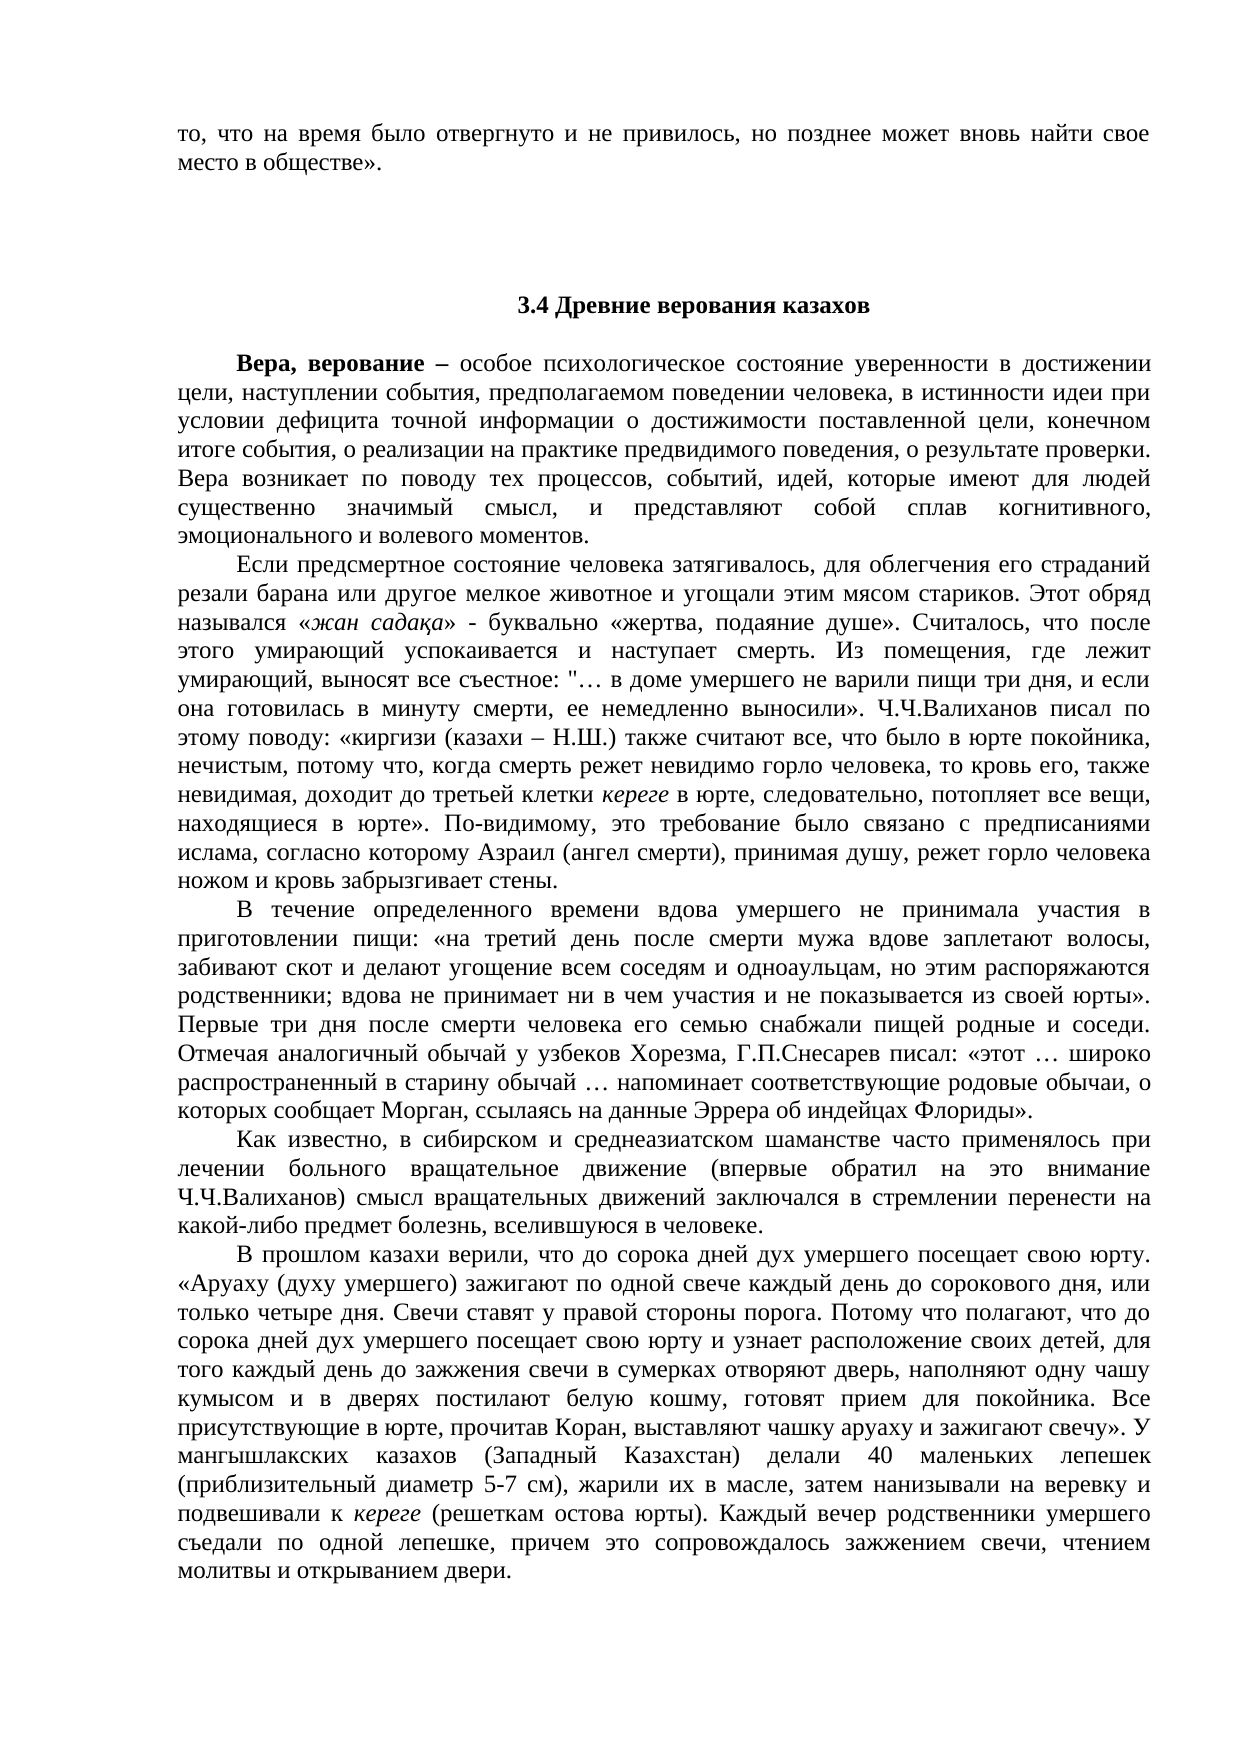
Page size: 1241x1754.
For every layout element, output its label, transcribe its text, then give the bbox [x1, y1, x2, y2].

text В течение определенного времени вдова умершего не принимала участия в приготовлении пищи: «на третий день после смерти мужа вдове заплетают волосы, забивают скот и делают угощение всем соседям и одноаульцам, но этим распоряжаются родственники; вдова не принимает ни в чем участия и не показывается из своей юрты». Первые три дня после смерти человека его семью снабжали пищей родные и соседи. Отмечая аналогичный обычай у узбеков Хорезма, Г.П.Снесарев писал: «этот … широко распространенный в старину обычай … напоминает соответствующие родовые обычаи, о которых сообщает Морган, ссылаясь на данные Эррера об индейцах Флориды». [177, 894, 1152, 1124]
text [177, 118, 1152, 176]
text Если предсмертное состояние человека затягивалось, для облегчения его страданий резали барана или другое мелкое животное и угощали этим мясом стариков. Этот обряд назывался «жан садақа» - буквально «жертва, подаяние душе». Считалось, что после этого умирающий успокаивается и наступает смерть. Из помещения, где лежит умирающий, выносят все съестное: "… в доме умершего не варили пищи три дня, и если она готовилась в минуту смерти, ее немедленно выносили». Ч.Ч.Валиханов писал по этому поводу: «киргизи (казахи – Н.Ш.) также считают все, что было в юрте покойника, нечистым, потому что, когда смерть режет невидимо горло человека, то кровь его, также невидимая, доходит до третьей клетки кереге в юрте, следовательно, потопляет все вещи, находящиеся в юрте». По-видимому, это требование было связано с предписаниями ислама, согласно которому Азраил (ангел смерти), принимая душу, режет горло человека ножом и кровь забрызгивает стены. [177, 549, 1152, 894]
text Вера, верование – особое психологическое состояние уверенности в достижении цели, наступлении события, предполагаемом поведении человека, в истинности идеи при условии дефицита точной информации о достижимости поставленной цели, конечном итоге события, о реализации на практике предвидимого поведения, о результате проверки. Вера возникает по поводу тех процессов, событий, идей, которые имеют для людей существенно значимый смысл, и представляют собой сплав когнитивного, эмоционального и волевого моментов. [177, 348, 1152, 549]
text Как известно, в сибирском и среднеазиатском шаманстве часто применялось при лечении больного вращательное движение (впервые обратил на это внимание Ч.Ч.Валиханов) смысл вращательных движений заключался в стремлении перенести на какой-либо предмет болезнь, вселившуюся в человеке. [177, 1124, 1152, 1239]
text 3.4 Древние верования казахов [177, 291, 1152, 319]
text В прошлом казахи верили, что до сорока дней дух умершего посещает свою юрту. «Аруаху (духу умершего) зажигают по одной свече каждый день до сорокового дня, или только четыре дня. Свечи ставят у правой стороны порога. Потому что полагают, что до сорока дней дух умершего посещает свою юрту и узнает расположение своих детей, для того каждый день до зажжения свечи в сумерках отворяют дверь, наполняют одну чашу кумысом и в дверях постилают белую кошму, готовят прием для покойника. Все присутствующие в юрте, прочитав Коран, выставляют чашку аруаху и зажигают свечу». У мангышлакских казахов (Западный Казахстан) делали 40 маленьких лепешек (приблизительный диаметр 5-7 см), жарили их в масле, затем нанизывали на веревку и подвешивали к кереге (решеткам остова юрты). Каждый вечер родственники умершего съедали по одной лепешке, причем это сопровождалось зажжением свечи, чтением молитвы и открыванием двери. [177, 1239, 1152, 1584]
